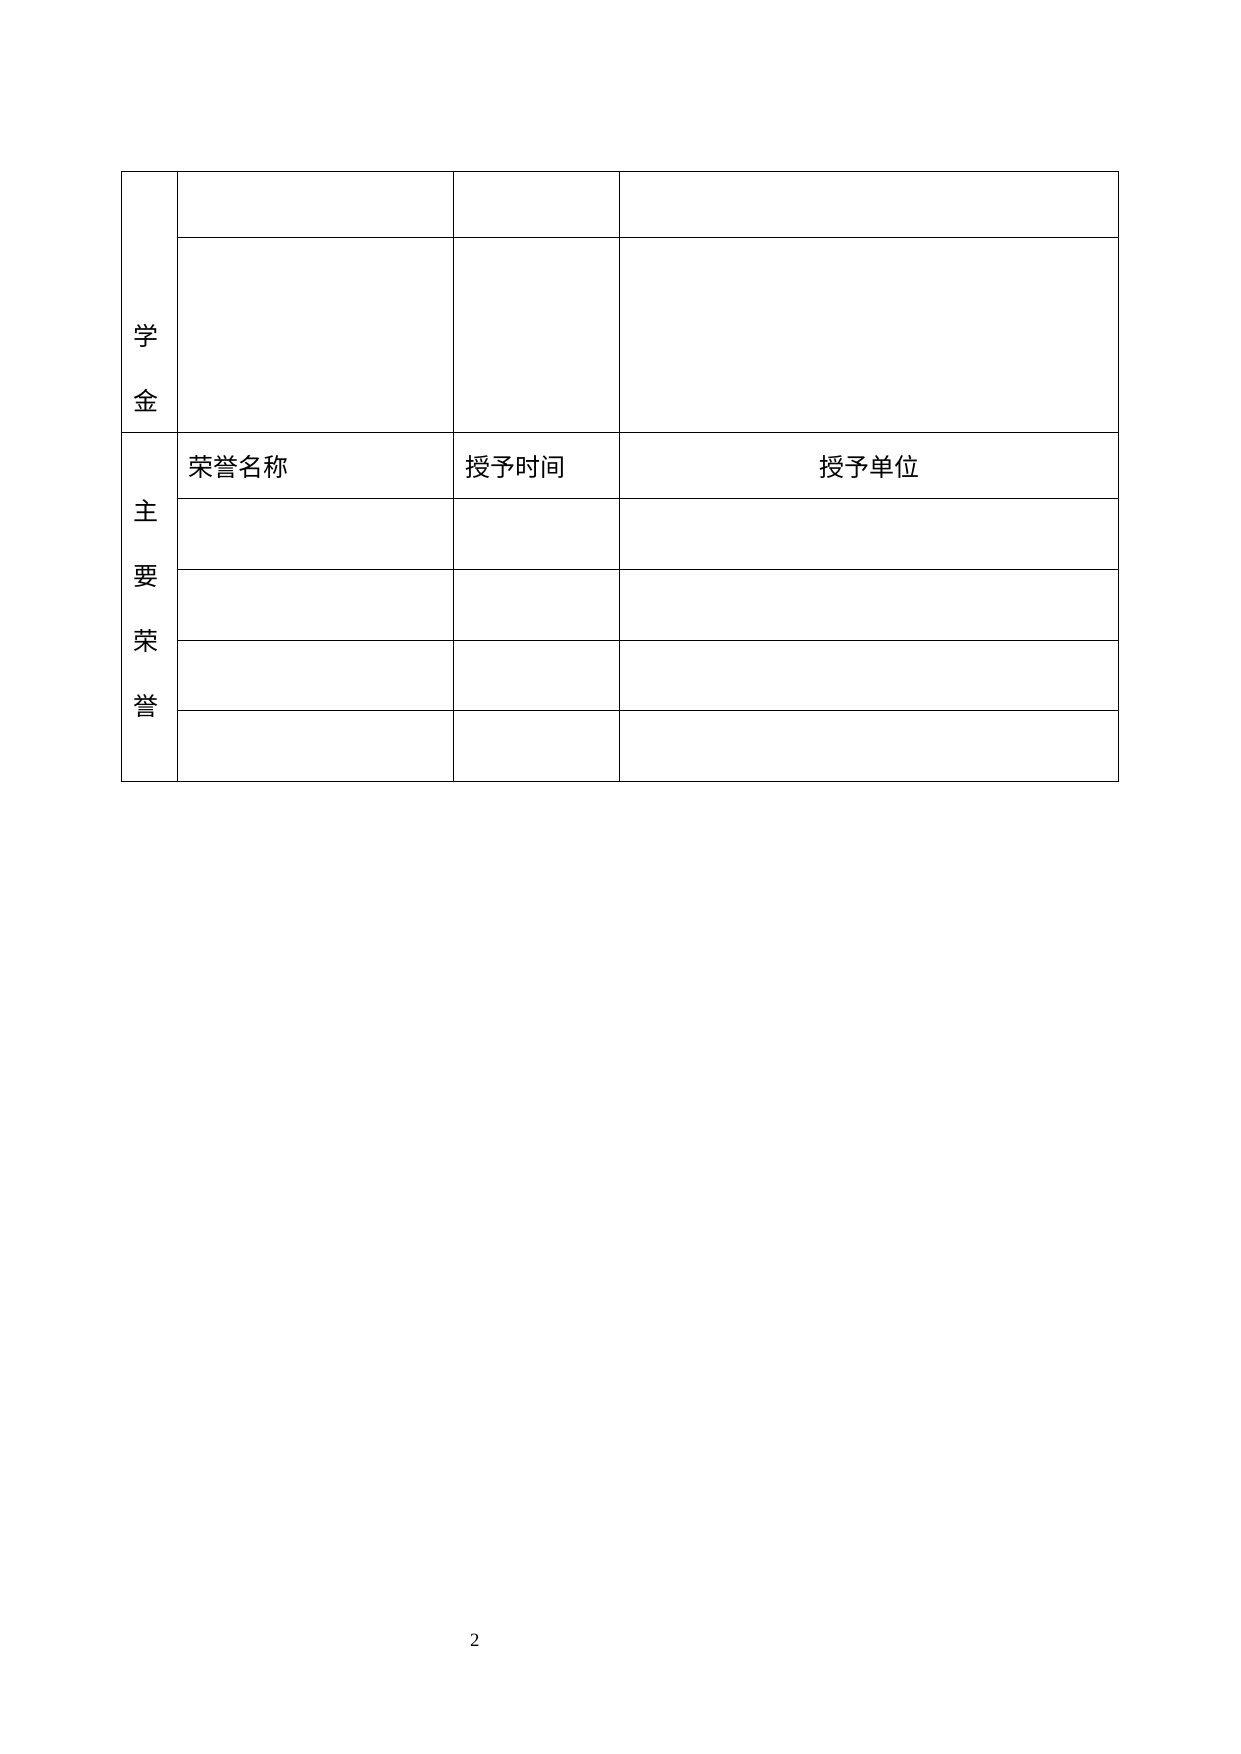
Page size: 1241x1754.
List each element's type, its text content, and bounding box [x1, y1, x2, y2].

table_cell 授予单位 [620, 433, 1118, 498]
table_cell [454, 711, 619, 781]
table_cell [454, 499, 619, 569]
table_cell [178, 641, 453, 710]
table_cell [454, 570, 619, 639]
table_cell [178, 711, 453, 781]
table_cell 荣誉名称 [178, 433, 453, 498]
table_cell 主要荣誉 [122, 433, 177, 781]
table_cell [620, 641, 1118, 710]
table_cell [620, 570, 1118, 639]
table_cell [454, 172, 619, 237]
table_cell [178, 238, 453, 432]
table_cell [620, 499, 1118, 569]
table_cell [178, 499, 453, 569]
table_cell [620, 238, 1118, 432]
table_cell [620, 711, 1118, 781]
table_cell [454, 641, 619, 710]
table_cell [620, 172, 1118, 237]
table_cell 授予时间 [454, 433, 619, 498]
table_cell [178, 172, 453, 237]
table_cell [178, 570, 453, 639]
table_cell [454, 238, 619, 432]
